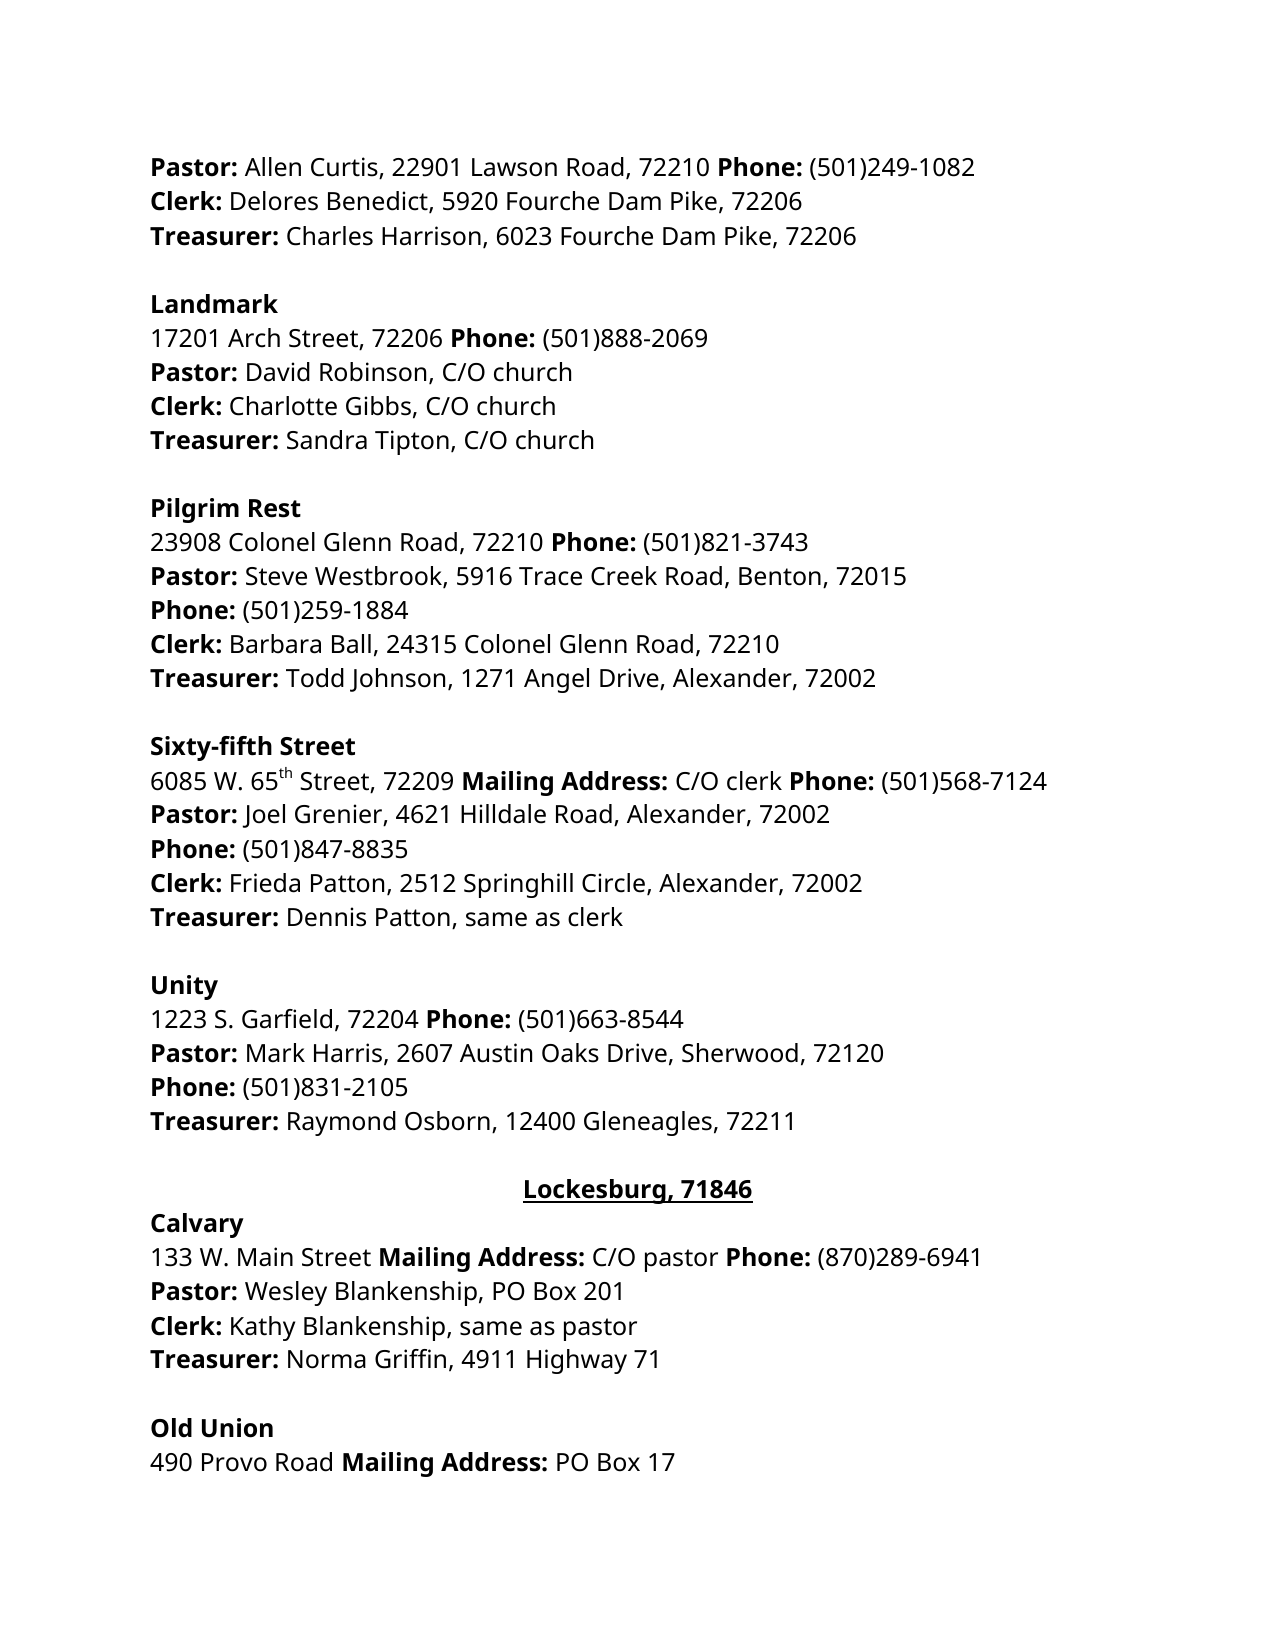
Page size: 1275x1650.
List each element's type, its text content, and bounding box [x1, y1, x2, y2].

text Pastor: Allen Curtis, 22901 Lawson Road, 72210 Phone: (501)249-1082 [150, 150, 1125, 184]
text Treasurer: Charles Harrison, 6023 Fourche Dam Pike, 72206 [150, 218, 1125, 252]
text Calvary [150, 1206, 1125, 1240]
text Clerk: Frieda Patton, 2512 Springhill Circle, Alexander, 72002 [150, 865, 1125, 899]
text Pastor: Steve Westbrook, 5916 Trace Creek Road, Benton, 72015 [150, 559, 1125, 593]
text Phone: (501)259-1884 [150, 593, 1125, 627]
text 6085 W. 65th Street, 72209 Mailing Address: C/O clerk Phone: (501)568-7124 [150, 763, 1125, 797]
text Pastor: Mark Harris, 2607 Austin Oaks Drive, Sherwood, 72120 [150, 1036, 1125, 1070]
text Treasurer: Raymond Osborn, 12400 Gleneagles, 72211 [150, 1104, 1125, 1138]
text 490 Provo Road Mailing Address: PO Box 17 [150, 1444, 1125, 1478]
text Sixty-fifth Street [150, 729, 1125, 763]
text Pastor: Joel Grenier, 4621 Hilldale Road, Alexander, 72002 [150, 797, 1125, 831]
text Clerk: Barbara Ball, 24315 Colonel Glenn Road, 72210 [150, 627, 1125, 661]
text Phone: (501)847-8835 [150, 831, 1125, 865]
text 1223 S. Garfield, 72204 Phone: (501)663-8544 [150, 1002, 1125, 1036]
text Lockesburg, 71846 [150, 1172, 1125, 1206]
text 23908 Colonel Glenn Road, 72210 Phone: (501)821-3743 [150, 525, 1125, 559]
text Landmark [150, 286, 1125, 320]
text Unity [150, 967, 1125, 1002]
text Treasurer: Sandra Tipton, C/O church [150, 422, 1125, 457]
text Phone: (501)831-2105 [150, 1070, 1125, 1104]
text Clerk: Kathy Blankenship, same as pastor [150, 1308, 1125, 1342]
text Treasurer: Norma Griffin, 4911 Highway 71 [150, 1342, 1125, 1376]
text Treasurer: Dennis Patton, same as clerk [150, 899, 1125, 933]
text Pastor: David Robinson, C/O church [150, 354, 1125, 388]
text 17201 Arch Street, 72206 Phone: (501)888-2069 [150, 320, 1125, 354]
text Old Union [150, 1410, 1125, 1444]
text Treasurer: Todd Johnson, 1271 Angel Drive, Alexander, 72002 [150, 661, 1125, 695]
text Pastor: Wesley Blankenship, PO Box 201 [150, 1274, 1125, 1308]
text Clerk: Charlotte Gibbs, C/O church [150, 388, 1125, 422]
text Clerk: Delores Benedict, 5920 Fourche Dam Pike, 72206 [150, 184, 1125, 218]
text Pilgrim Rest [150, 491, 1125, 525]
text 133 W. Main Street Mailing Address: C/O pastor Phone: (870)289-6941 [150, 1240, 1125, 1274]
